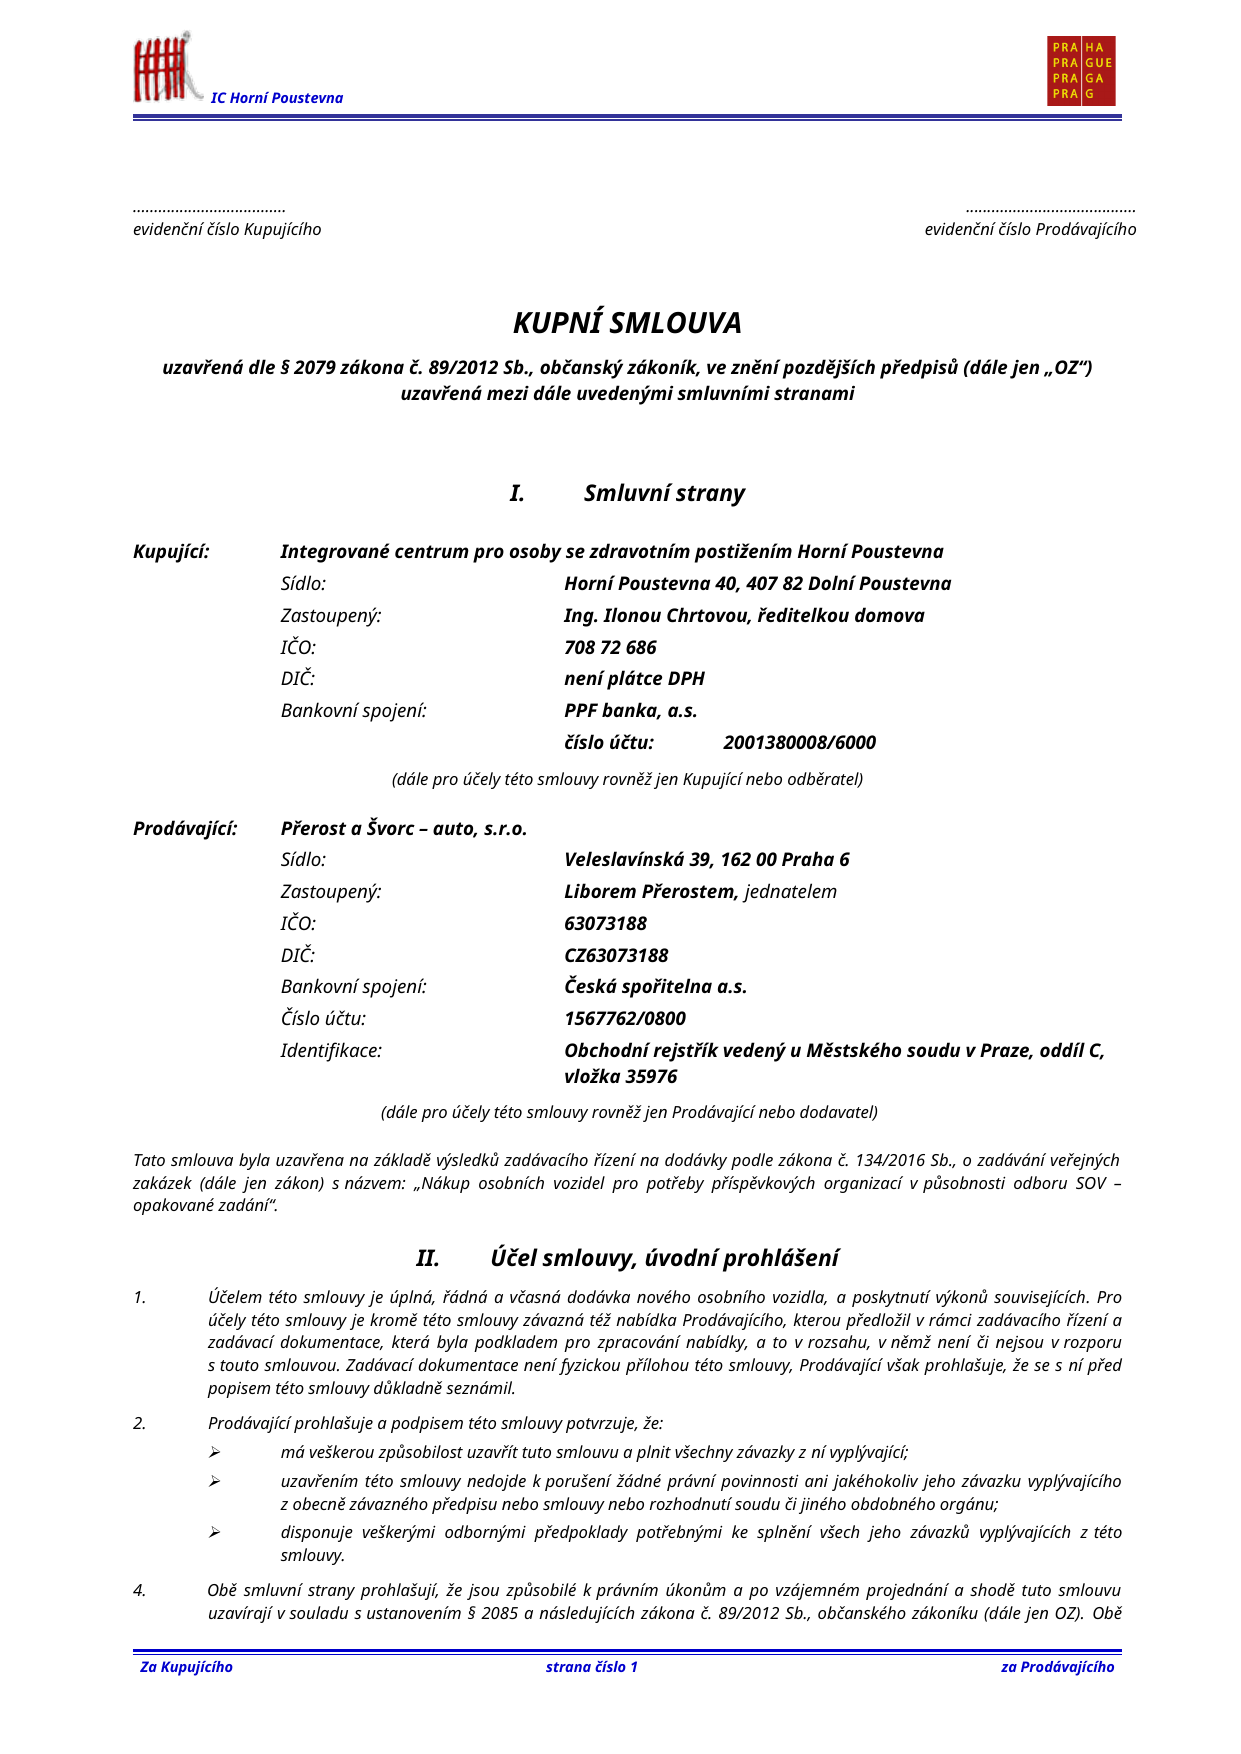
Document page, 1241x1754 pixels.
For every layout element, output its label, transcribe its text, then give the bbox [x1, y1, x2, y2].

text evidenční číslo Kupujícího evidenční číslo Prodávajícího [133, 218, 1122, 241]
text číslo účtu: 2001380008/6000 [133, 729, 1122, 755]
text uzavřená dle § 2079 zákona č. 89/2012 Sb., občanský zákoník, ve znění pozdějších předpisů (dále jen „OZ“) uzavřená mezi dále uvedenými smluvními stranami [133, 354, 1122, 405]
text Bankovní spojení: PPF banka, a.s. [133, 697, 1122, 723]
text Tato smlouva byla uzavřena na základě výsledků zadávacího řízení na dodávky podle zákona č. 134/2016 Sb., o zadávání veřejných zakázek (dále jen zákon) s názvem: „Nákup osobních vozidel pro potřeby příspěvkových organizací v působnosti odboru SOV – opakované zadání“. [133, 1149, 1122, 1217]
text Zastoupený: Ing. Ilonou Chrtovou, ředitelkou domova [133, 602, 1122, 628]
text Kupující: Integrované centrum pro osoby se zdravotním postižením Horní Poustevna [133, 539, 1122, 564]
text KUPNÍ SMLOUVA [133, 302, 1122, 342]
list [133, 1579, 1122, 1624]
list Účel smlouvy, úvodní prohlášení [133, 1242, 1122, 1273]
text (dále pro účely této smlouvy rovněž jen Kupující nebo odběratel) [133, 767, 1122, 790]
text Prodávající: Přerost a Švorc – auto, s.r.o. [133, 815, 1122, 841]
text Sídlo: Veleslavínská 39, 162 00 Praha 6 [133, 847, 1122, 872]
text IČO: 63073188 [133, 910, 1122, 936]
text IČO: 708 72 686 [133, 634, 1122, 659]
text (dále pro účely této smlouvy rovněž jen Prodávající nebo dodavatel) [133, 1101, 1122, 1124]
picture [132, 29, 204, 104]
text .................................... ........................................ [133, 195, 1122, 218]
text Číslo účtu: 1567762/0800 [133, 1006, 1122, 1031]
text Bankovní spojení: Česká spořitelna a.s. [133, 974, 1122, 999]
text Zastoupený: Liborem Přerostem, jednatelem [133, 878, 1122, 904]
list Smluvní strany [133, 477, 1122, 508]
list disponuje veškerými odbornými předpoklady potřebnými ke splnění všech jeho závazků vyplývajících z této smlouvy. [207, 1521, 1122, 1567]
text DIČ: CZ63073188 [133, 942, 1122, 968]
text DIČ: není plátce DPH [133, 666, 1122, 691]
text Sídlo: Horní Poustevna 40, 407 82 Dolní Poustevna [133, 570, 1122, 596]
list uzavřením této smlouvy nedojde k porušení žádné právní povinnosti ani jakéhokoliv jeho závazku vyplývajícího z obecně závazného předpisu nebo smlouvy nebo rozhodnutí soudu či jiného obdobného orgánu; [207, 1469, 1122, 1515]
list Účelem této smlouvy je úplná, řádná a včasná dodávka nového osobního vozidla, a poskytnutí výkonů souvisejících. Pro účely této smlouvy je kromě této smlouvy závazná též nabídka Prodávajícího, kterou předložil v rámci zadávacího řízení a zadávací dokumentace, která byla podkladem pro zpracování nabídky, a to v rozsahu, v němž není či nejsou v rozporu s touto smlouvou. Zadávací dokumentace není fyzickou přílohou této smlouvy, Prodávající však prohlašuje, že se s ní před popisem této smlouvy důkladně seznámil. [133, 1286, 1122, 1399]
list Prodávající prohlašuje a podpisem této smlouvy potvrzuje, že: [133, 1412, 1122, 1434]
picture [1047, 36, 1116, 106]
text Identifikace: Obchodní rejstřík vedený u Městského soudu v Praze, oddíl C, vložka 35976 [133, 1037, 1122, 1088]
list má veškerou způsobilost uzavřít tuto smlouvu a plnit všechny závazky z ní vyplývající; [207, 1441, 1122, 1463]
